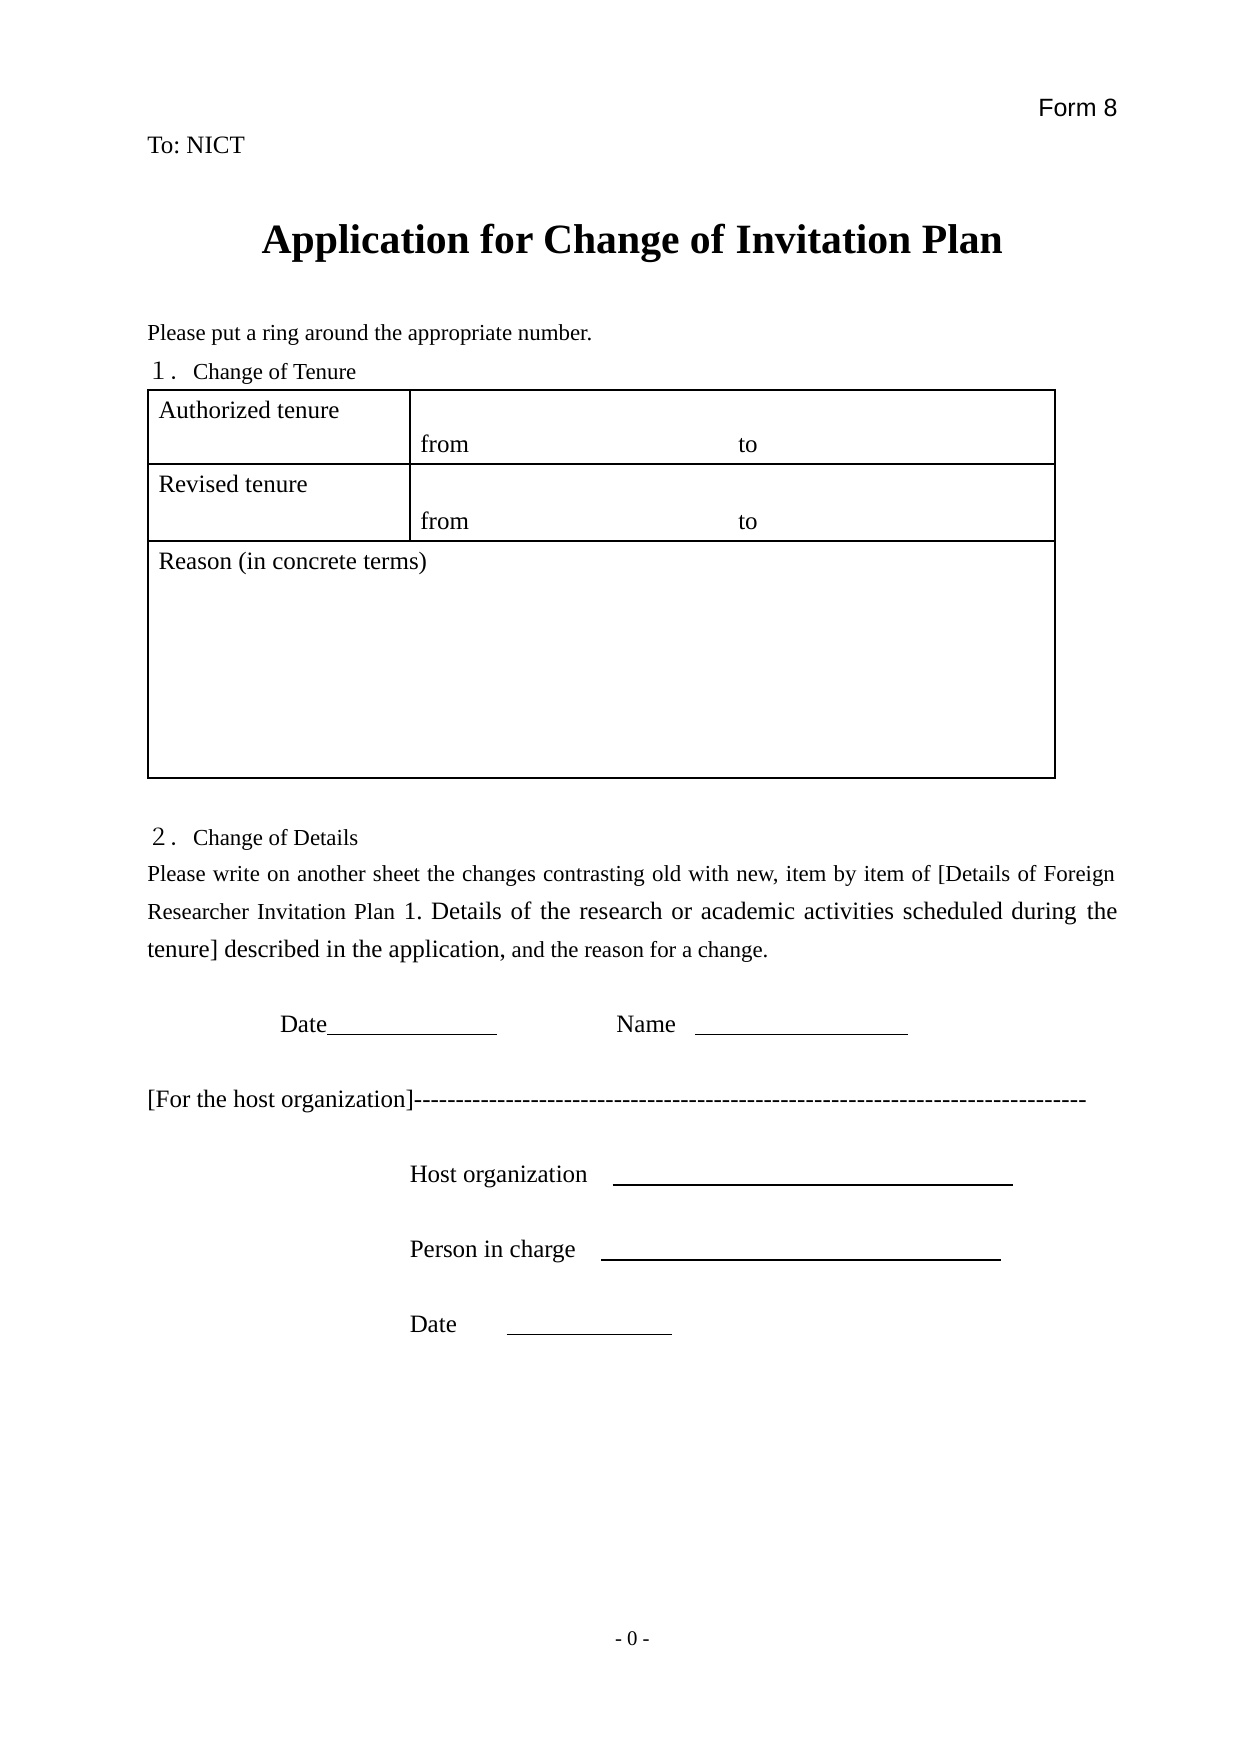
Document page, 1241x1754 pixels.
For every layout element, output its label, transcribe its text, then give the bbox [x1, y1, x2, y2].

table_cell Revised tenure [149, 465, 409, 539]
text Date Name [180, 1004, 1017, 1042]
text Date [409, 1304, 1067, 1342]
text Please put a ring around the appropriate number. [147, 314, 1117, 351]
table_header from to [411, 391, 1054, 462]
text [For the host organization] [147, 1079, 1117, 1117]
text Please write on another sheet the changes contrasting old with new, item by item of [Details of Foreign Researcher Invitation Plan 1. Details of the research or academic activities scheduled during the tenure] described in the application, and the reason for a change. [147, 854, 1117, 967]
table_cell Reason (in concrete terms) [149, 542, 1054, 777]
subtitle Application for Change of Invitation Plan [147, 201, 1117, 276]
text Host organization [322, 1154, 1117, 1192]
table_header Authorized tenure [149, 391, 409, 462]
table_cell from to [411, 465, 1054, 539]
text Person in charge [322, 1229, 1117, 1267]
subtitle Form 8 [147, 89, 1117, 126]
text To: NICT [147, 126, 1117, 164]
text ２．Change of Details [147, 817, 1117, 854]
text １．Change of Tenure [147, 351, 1117, 389]
